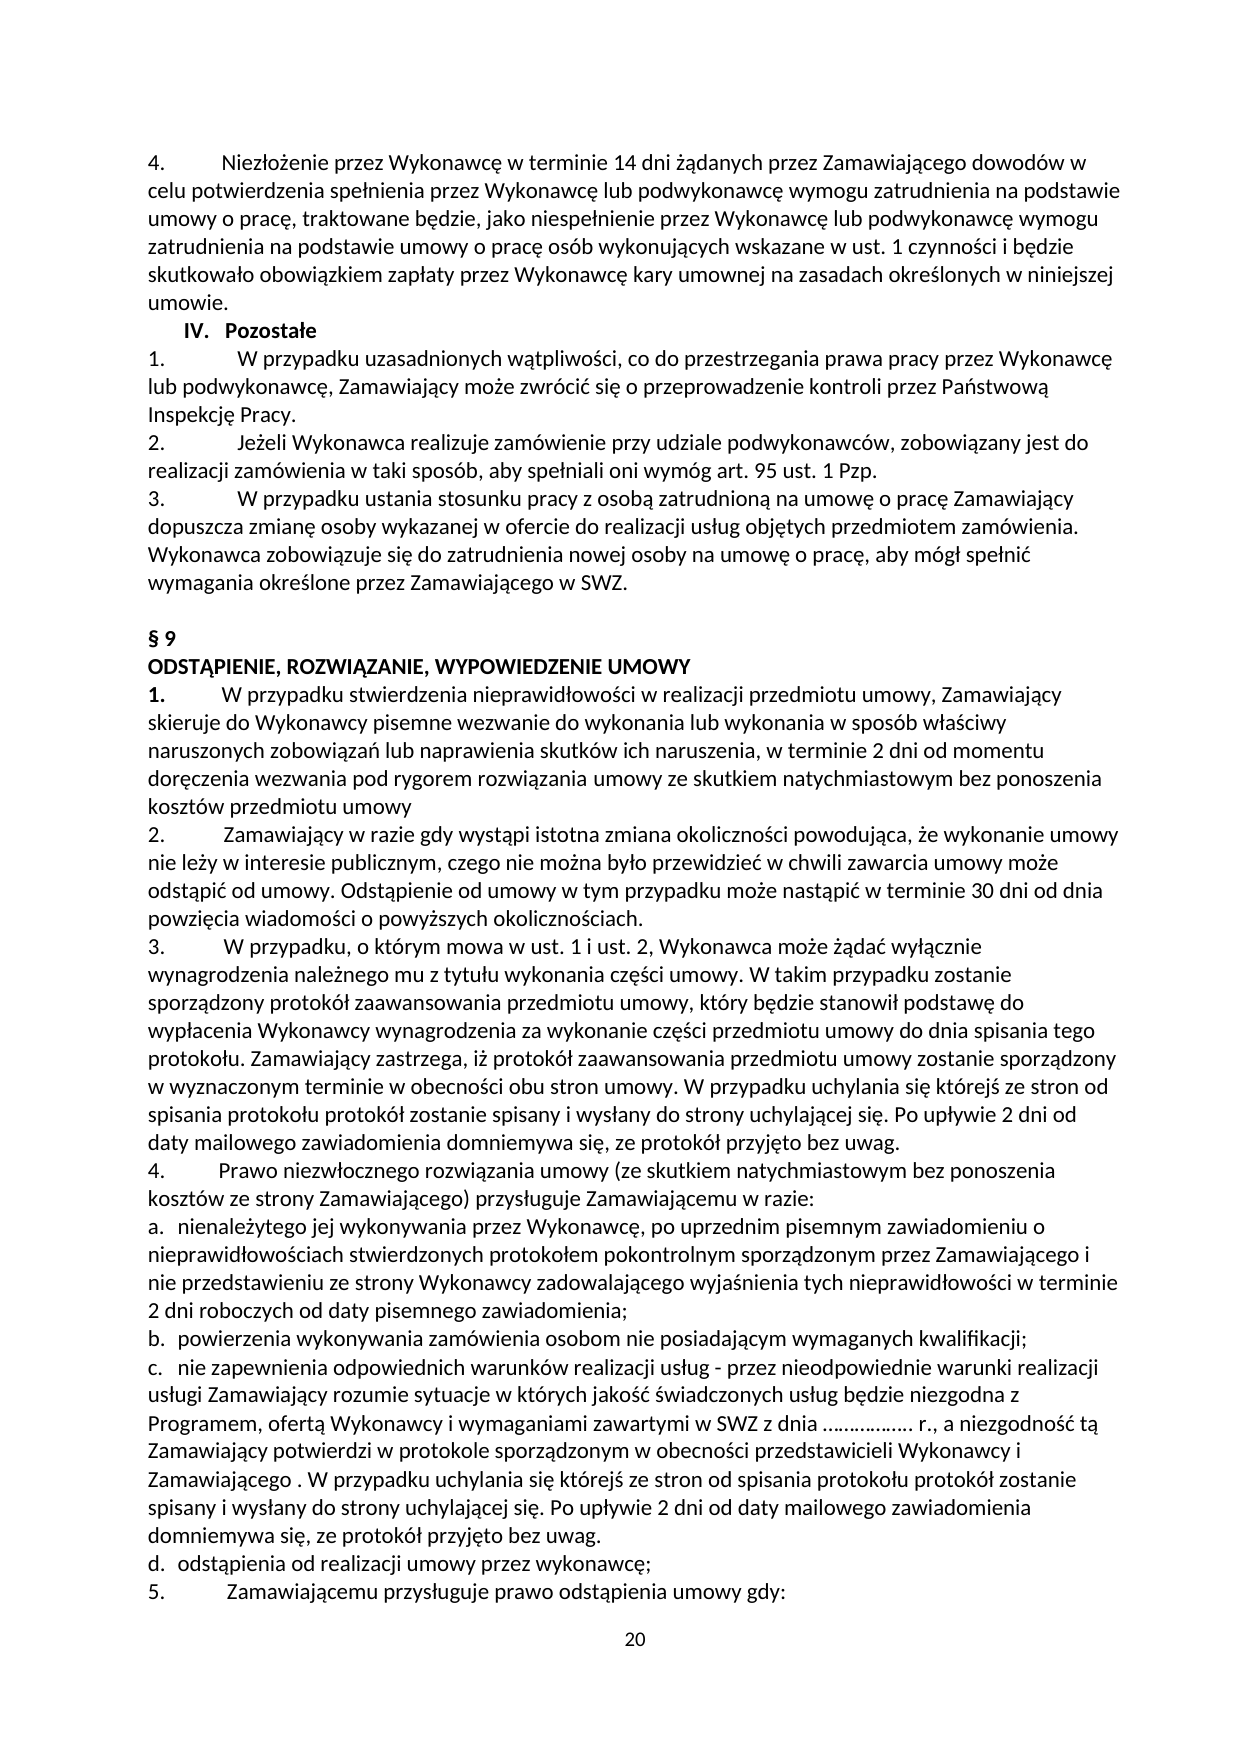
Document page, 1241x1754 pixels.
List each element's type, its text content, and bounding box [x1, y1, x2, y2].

list nienależytego jej wykonywania przez Wykonawcę, po uprzednim pisemnym zawiadomieniu o nieprawidłowościach stwierdzonych protokołem pokontrolnym sporządzonym przez Zamawiającego i nie przedstawieniu ze strony Wykonawcy zadowalającego wyjaśnienia tych nieprawidłowości w terminie 2 dni roboczych od daty pisemnego zawiadomienia; [148, 1212, 1122, 1324]
list Prawo niezwłocznego rozwiązania umowy (ze skutkiem natychmiastowym bez ponoszenia kosztów ze strony Zamawiającego) przysługuje Zamawiającemu w razie: [148, 1156, 1122, 1212]
list 3. W przypadku ustania stosunku pracy z osobą zatrudnioną na umowę o pracę Zamawiający dopuszcza zmianę osoby wykazanej w ofercie do realizacji usług objętych przedmiotem zamówienia. Wykonawca zobowiązuje się do zatrudnienia nowej osoby na umowę o pracę, aby mógł spełnić wymagania określone przez Zamawiającego w SWZ. [148, 484, 1122, 596]
list Zamawiający w razie gdy wystąpi istotna zmiana okoliczności powodująca, że wykonanie umowy nie leży w interesie publicznym, czego nie można było przewidzieć w chwili zawarcia umowy może odstąpić od umowy. Odstąpienie od umowy w tym przypadku może nastąpić w terminie 30 dni od dnia powzięcia wiadomości o powyższych okolicznościach. [148, 820, 1122, 932]
text ODSTĄPIENIE, ROZWIĄZANIE, WYPOWIEDZENIE UMOWY [148, 652, 1122, 680]
list odstąpienia od realizacji umowy przez wykonawcę; [148, 1549, 1122, 1577]
list 1. W przypadku uzasadnionych wątpliwości, co do przestrzegania prawa pracy przez Wykonawcę lub podwykonawcę, Zamawiający może zwrócić się o przeprowadzenie kontroli przez Państwową Inspekcję Pracy. [148, 344, 1122, 428]
list nie zapewnienia odpowiednich warunków realizacji usług - przez nieodpowiednie warunki realizacji usługi Zamawiający rozumie sytuacje w których jakość świadczonych usług będzie niezgodna z Programem, ofertą Wykonawcy i wymaganiami zawartymi w SWZ z dnia …………….. r., a niezgodność tą Zamawiający potwierdzi w protokole sporządzonym w obecności przedstawicieli Wykonawcy i Zamawiającego . W przypadku uchylania się którejś ze stron od spisania protokołu protokół zostanie spisany i wysłany do strony uchylającej się. Po upływie 2 dni od daty mailowego zawiadomienia domniemywa się, ze protokół przyjęto bez uwag. [148, 1353, 1122, 1549]
list powierzenia wykonywania zamówienia osobom nie posiadającym wymaganych kwalifikacji; [148, 1324, 1122, 1353]
list Niezłożenie przez Wykonawcę w terminie 14 dni żądanych przez Zamawiającego dowodów w celu potwierdzenia spełnienia przez Wykonawcę lub podwykonawcę wymogu zatrudnienia na podstawie umowy o pracę, traktowane będzie, jako niespełnienie przez Wykonawcę lub podwykonawcę wymogu zatrudnienia na podstawie umowy o pracę osób wykonujących wskazane w ust. 1 czynności i będzie skutkowało obowiązkiem zapłaty przez Wykonawcę kary umownej na zasadach określonych w niniejszej umowie. [148, 148, 1122, 316]
list W przypadku, o którym mowa w ust. 1 i ust. 2, Wykonawca może żądać wyłącznie wynagrodzenia należnego mu z tytułu wykonania części umowy. W takim przypadku zostanie sporządzony protokół zaawansowania przedmiotu umowy, który będzie stanowił podstawę do wypłacenia Wykonawcy wynagrodzenia za wykonanie części przedmiotu umowy do dnia spisania tego protokołu. Zamawiający zastrzega, iż protokół zaawansowania przedmiotu umowy zostanie sporządzony w wyznaczonym terminie w obecności obu stron umowy. W przypadku uchylania się którejś ze stron od spisania protokołu protokół zostanie spisany i wysłany do strony uchylającej się. Po upływie 2 dni od daty mailowego zawiadomienia domniemywa się, ze protokół przyjęto bez uwag. [148, 932, 1122, 1156]
list 2. Jeżeli Wykonawca realizuje zamówienie przy udziale podwykonawców, zobowiązany jest do realizacji zamówienia w taki sposób, aby spełniali oni wymóg art. 95 ust. 1 Pzp. [148, 428, 1122, 484]
text IV. Pozostałe [148, 316, 1122, 344]
list W przypadku stwierdzenia nieprawidłowości w realizacji przedmiotu umowy, Zamawiający skieruje do Wykonawcy pisemne wezwanie do wykonania lub wykonania w sposób właściwy naruszonych zobowiązań lub naprawienia skutków ich naruszenia, w terminie 2 dni od momentu doręczenia wezwania pod rygorem rozwiązania umowy ze skutkiem natychmiastowym bez ponoszenia kosztów przedmiotu umowy [148, 680, 1122, 820]
text 5. Zamawiającemu przysługuje prawo odstąpienia umowy gdy: [148, 1577, 1122, 1605]
text § 9 [148, 624, 1122, 652]
